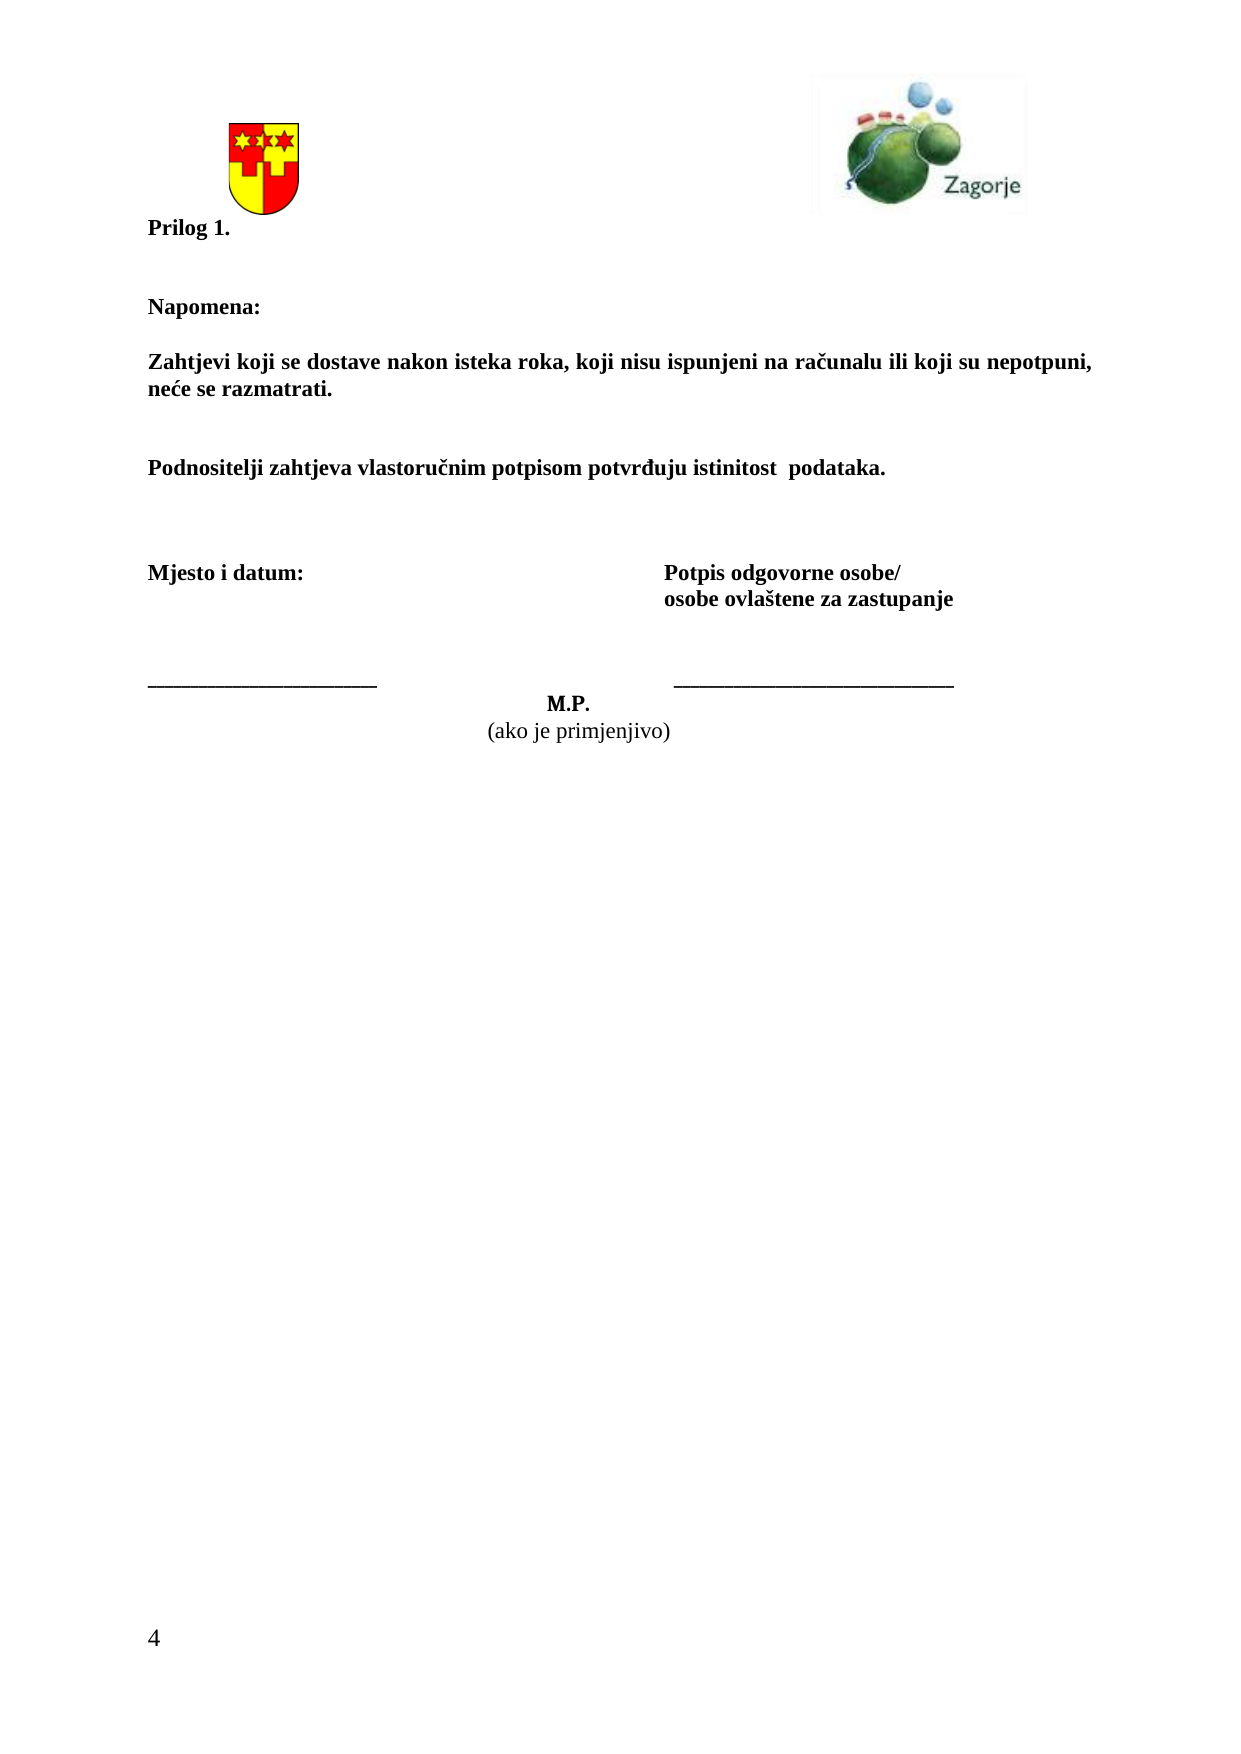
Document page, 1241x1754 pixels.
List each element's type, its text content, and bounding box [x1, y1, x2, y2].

text Zahtjevi koji se dostave nakon isteka roka, koji nisu ispunjeni na računalu ili koji su nepotpuni, neće se razmatrati. [148, 348, 1093, 401]
picture [228, 123, 299, 215]
text ___________________________ _________________________________ [148, 664, 1093, 691]
text M.P. [443, 691, 1093, 717]
text Napomena: [148, 293, 1093, 319]
text Podnositelji zahtjeva vlastoručnim potpisom potvrđuju istinitost podataka. [148, 454, 1093, 480]
text (ako je primjenjivo) [443, 717, 1093, 744]
text osobe ovlaštene za zastupanje [590, 586, 1093, 612]
text Mjesto i datum: Potpis odgovorne osobe/ [148, 559, 1093, 586]
picture [811, 73, 1028, 215]
